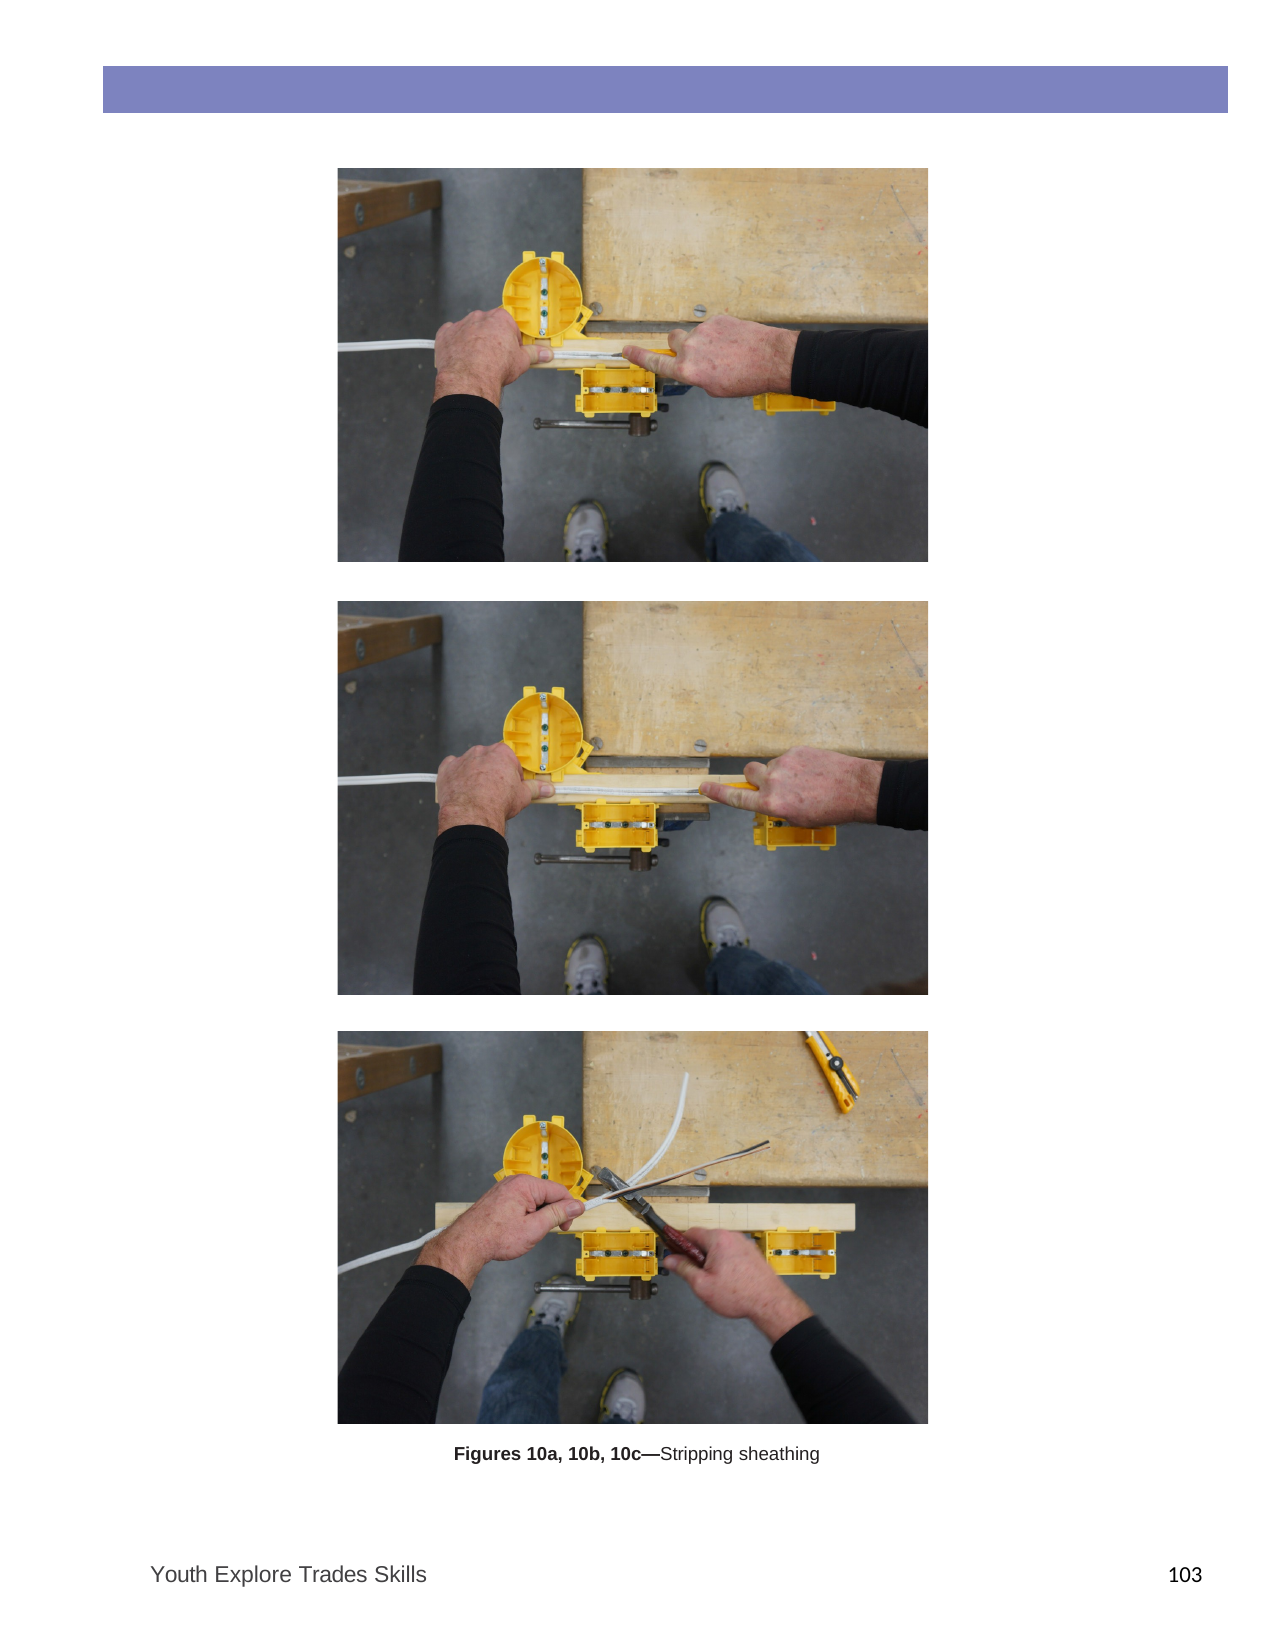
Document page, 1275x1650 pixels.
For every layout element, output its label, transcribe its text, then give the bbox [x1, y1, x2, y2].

picture [337, 601, 929, 995]
picture [337, 168, 929, 562]
picture [337, 1031, 929, 1424]
text Figures 10a, 10b, 10c—Stripping sheathing [453, 1443, 1239, 1464]
